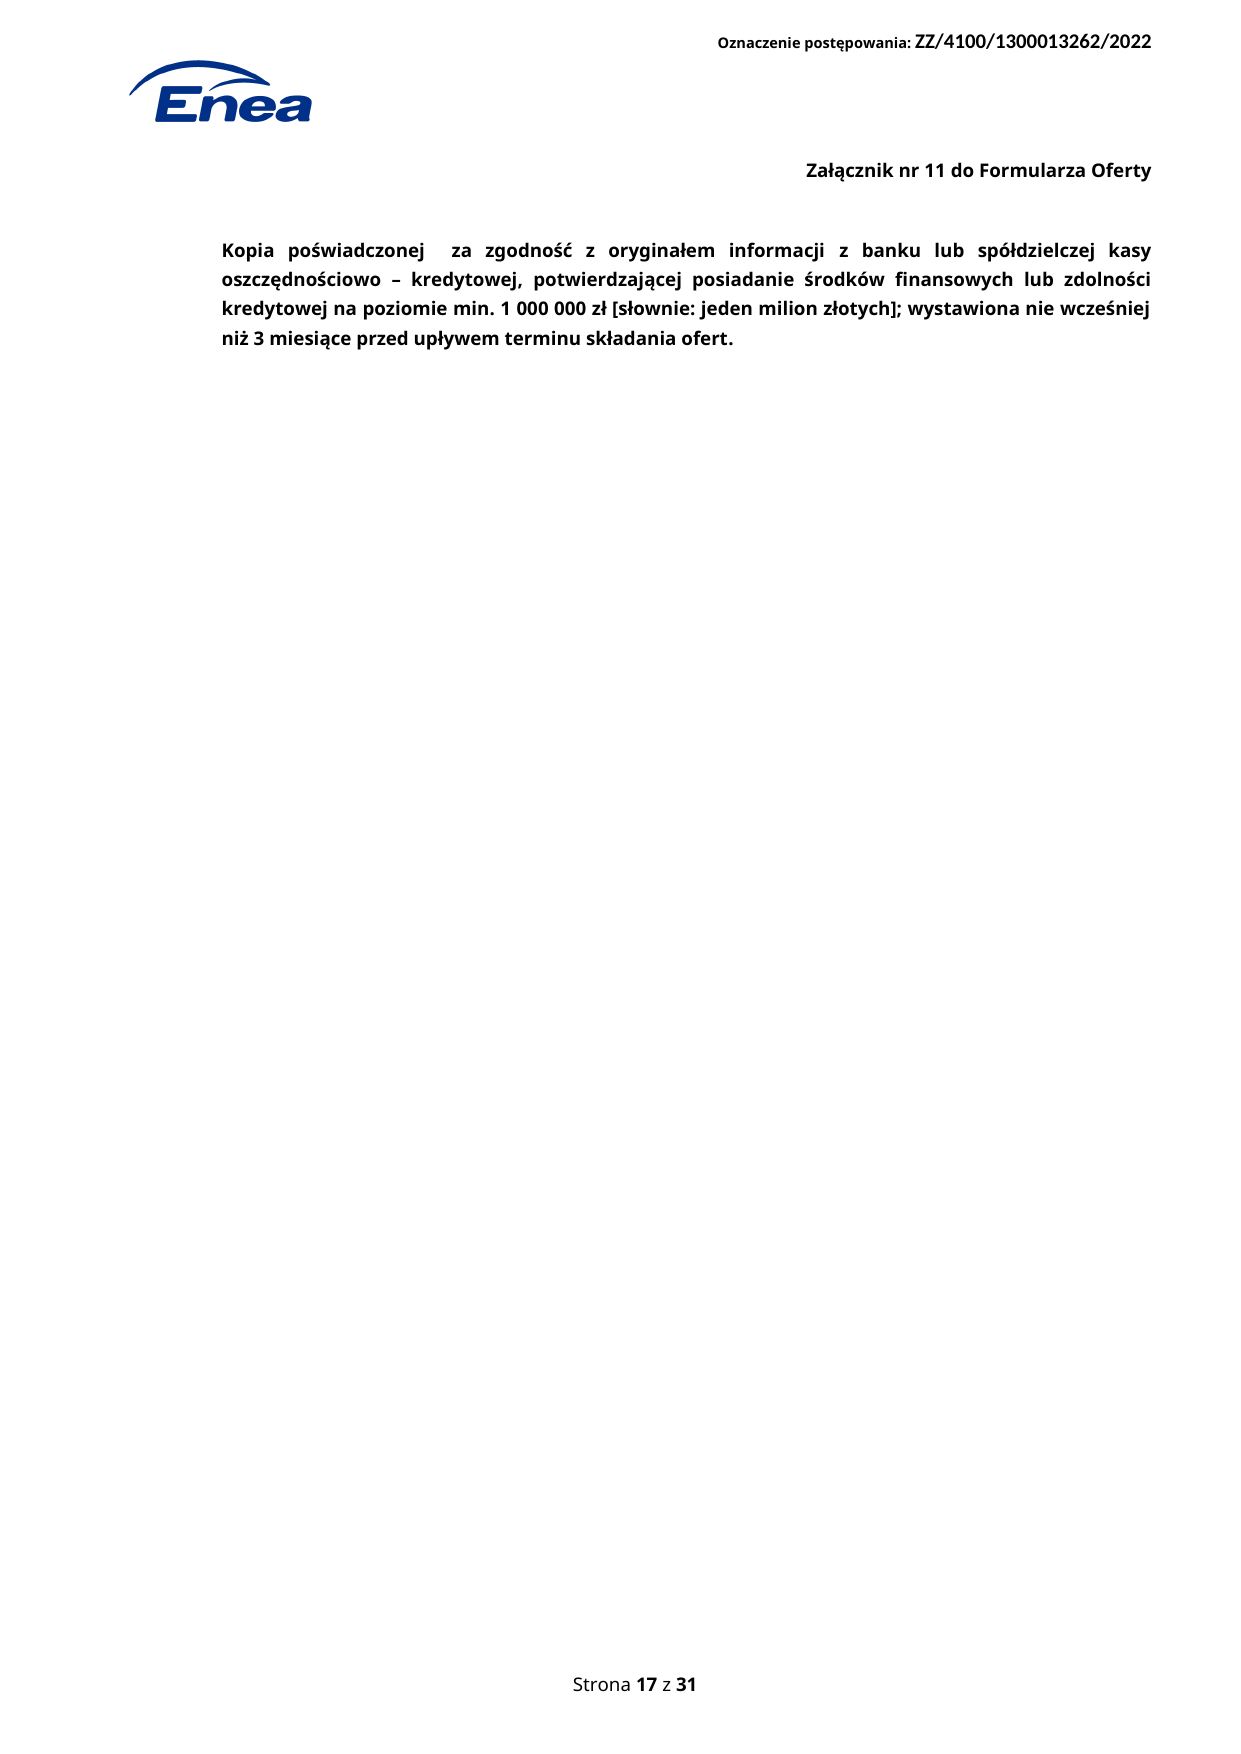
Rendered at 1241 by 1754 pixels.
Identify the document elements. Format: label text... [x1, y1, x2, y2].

list Kopia poświadczonej za zgodność z oryginałem informacji z banku lub spółdzielczej kasy oszczędnościowo – kredytowej, potwierdzającej posiadanie środków finansowych lub zdolności kredytowej na poziomie min. 1 000 000 zł [słownie: jeden milion złotych]; wystawiona nie wcześniej niż 3 miesiące przed upływem terminu składania ofert. [221, 237, 1152, 350]
picture [117, 50, 324, 124]
text Załącznik nr 11 do Formularza Oferty [118, 157, 1152, 183]
